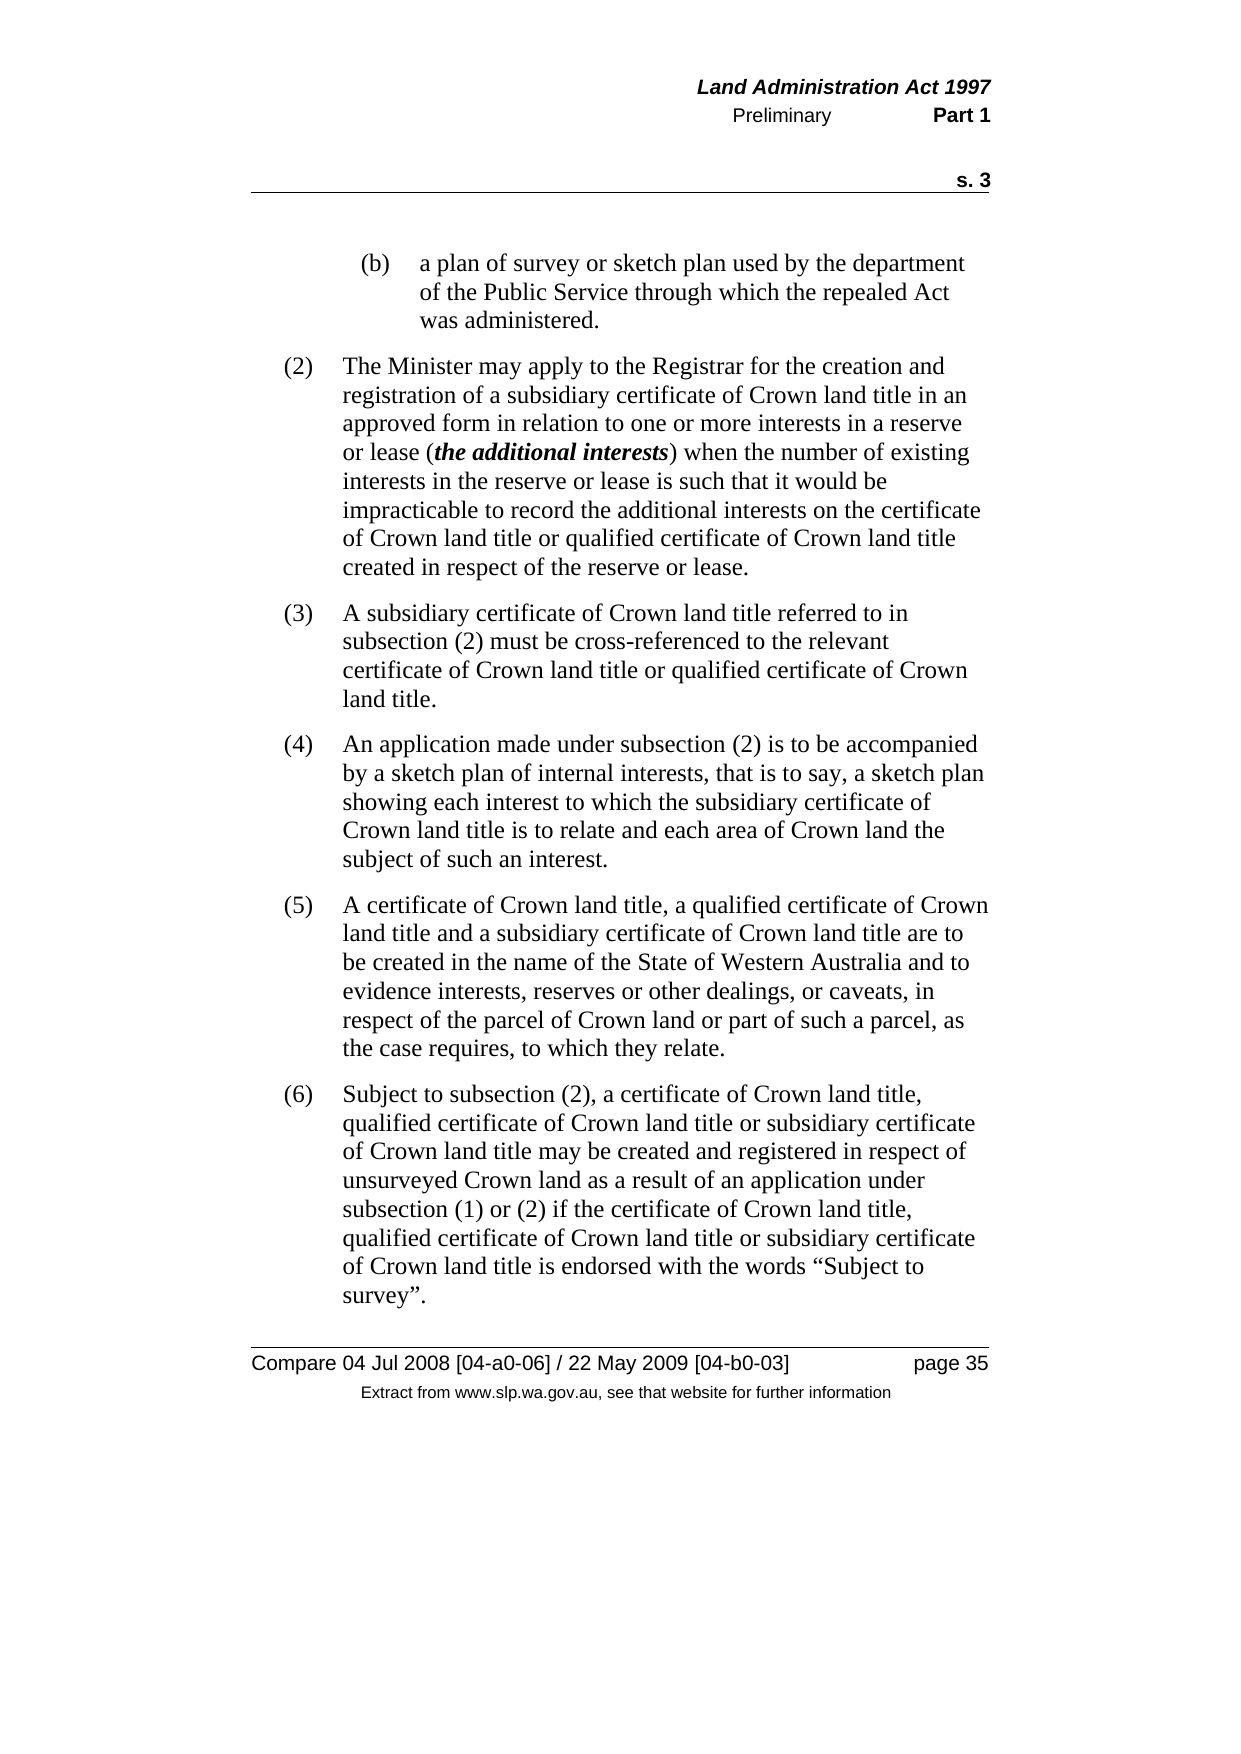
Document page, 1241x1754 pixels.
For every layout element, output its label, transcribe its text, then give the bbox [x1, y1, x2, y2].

text (4) An application made under subsection (2) is to be accompanied by a sketch plan of internal interests, that is to say, a sketch plan showing each interest to which the subsidiary certificate of Crown land title is to relate and each area of Crown land the subject of such an interest. [251, 729, 989, 873]
text (3) A subsidiary certificate of Crown land title referred to in subsection (2) must be cross-referenced to the relevant certificate of Crown land title or qualified certificate of Crown land title. [251, 598, 989, 713]
text (b) a plan of survey or sketch plan used by the department of the Public Service through which the repealed Act was administered. [251, 248, 989, 334]
text (2) The Minister may apply to the Registrar for the creation and registration of a subsidiary certificate of Crown land title in an approved form in relation to one or more interests in a reserve or lease (the additional interests) when the number of existing interests in the reserve or lease is such that it would be impracticable to record the additional interests on the certificate of Crown land title or qualified certificate of Crown land title created in respect of the reserve or lease. [251, 351, 989, 581]
text (5) A certificate of Crown land title, a qualified certificate of Crown land title and a subsidiary certificate of Crown land title are to be created in the name of the State of Western Australia and to evidence interests, reserves or other dealings, or caveats, in respect of the parcel of Crown land or part of such a parcel, as the case requires, to which they relate. [251, 890, 989, 1062]
text (6) Subject to subsection (2), a certificate of Crown land title, qualified certificate of Crown land title or subsidiary certificate of Crown land title may be created and registered in respect of unsurveyed Crown land as a result of an application under subsection (1) or (2) if the certificate of Crown land title, qualified certificate of Crown land title or subsidiary certificate of Crown land title is endorsed with the words “Subject to survey”. [251, 1079, 989, 1309]
